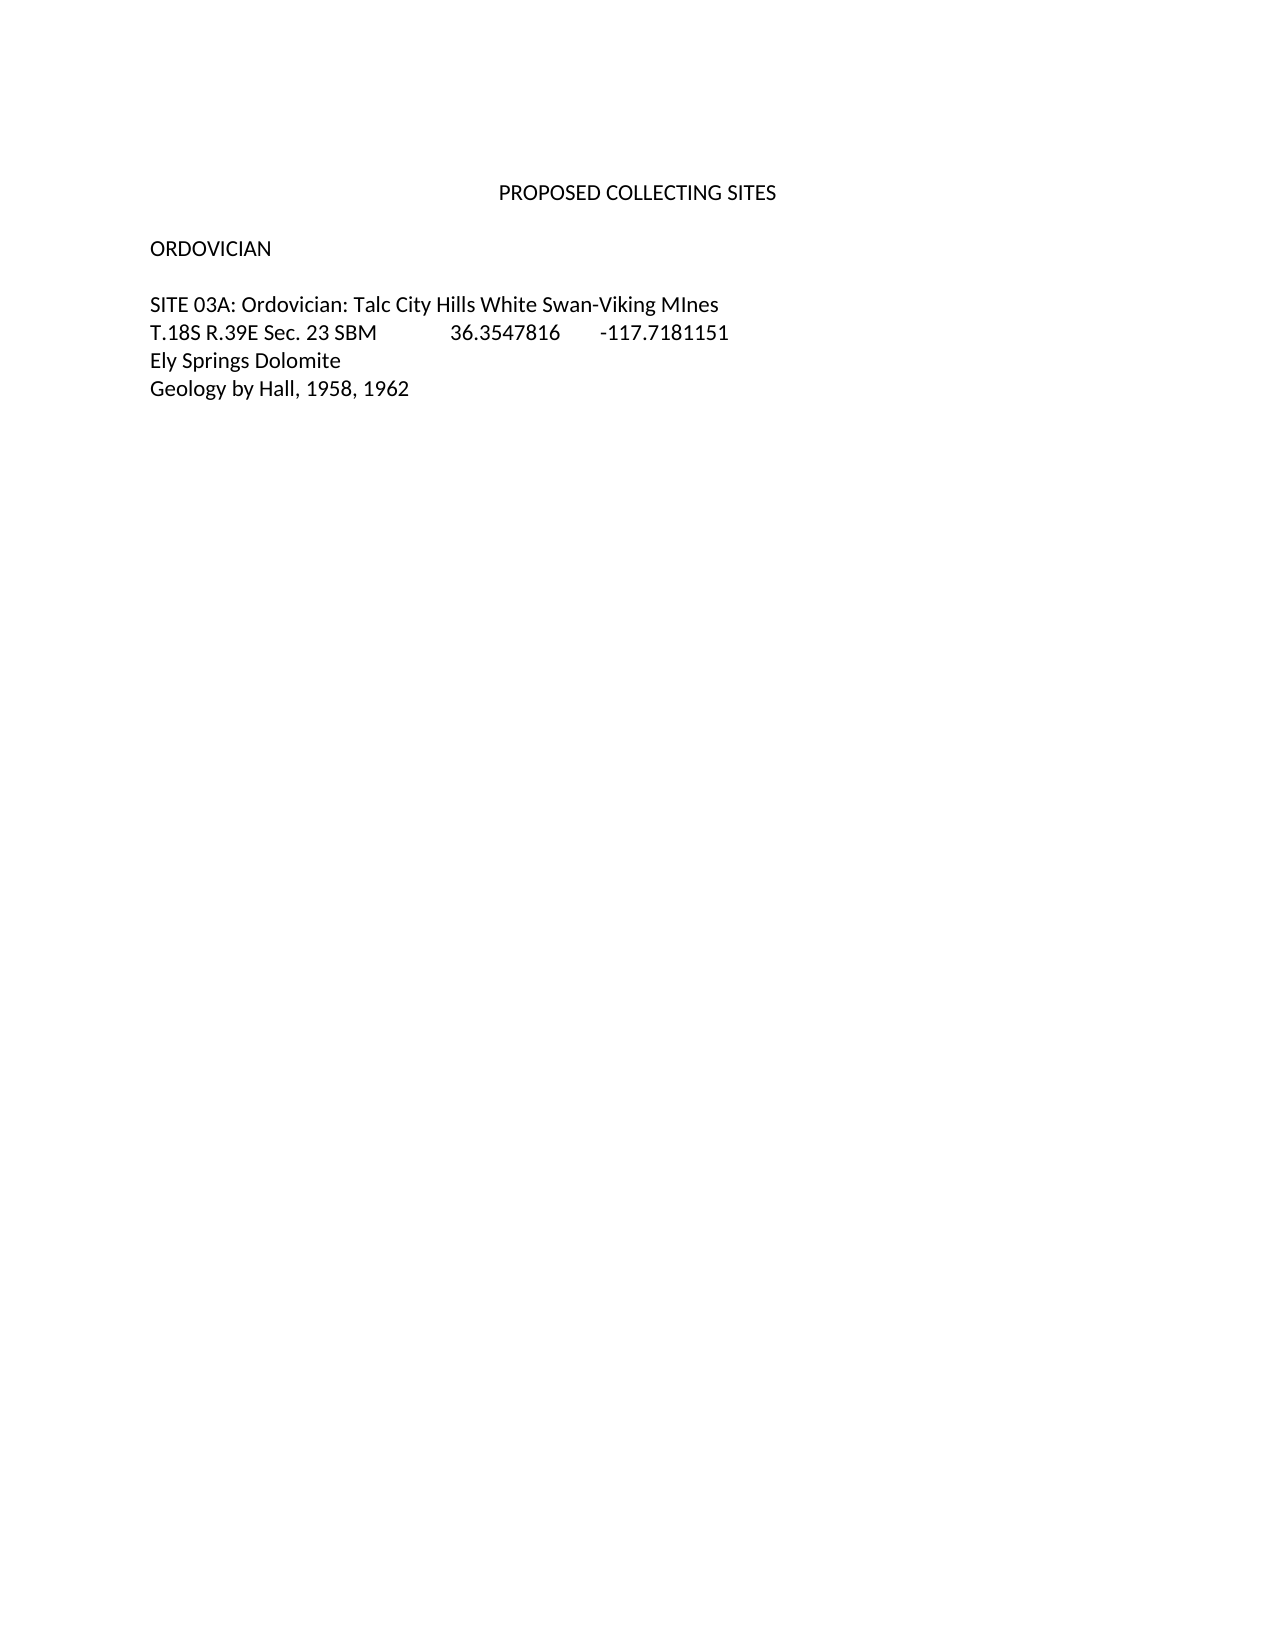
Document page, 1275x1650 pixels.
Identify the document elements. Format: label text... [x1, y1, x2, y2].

text Geology by Hall, 1958, 1962 [150, 374, 1125, 402]
text SITE 03A: Ordovician: Talc City Hills White Swan-Viking MInes [150, 290, 1125, 318]
text ORDOVICIAN [150, 234, 1125, 262]
text T.18S R.39E Sec. 23 SBM 36.3547816 -117.7181151 [150, 318, 1125, 346]
text Ely Springs Dolomite [150, 346, 1125, 374]
text PROPOSED COLLECTING SITES [150, 178, 1125, 206]
